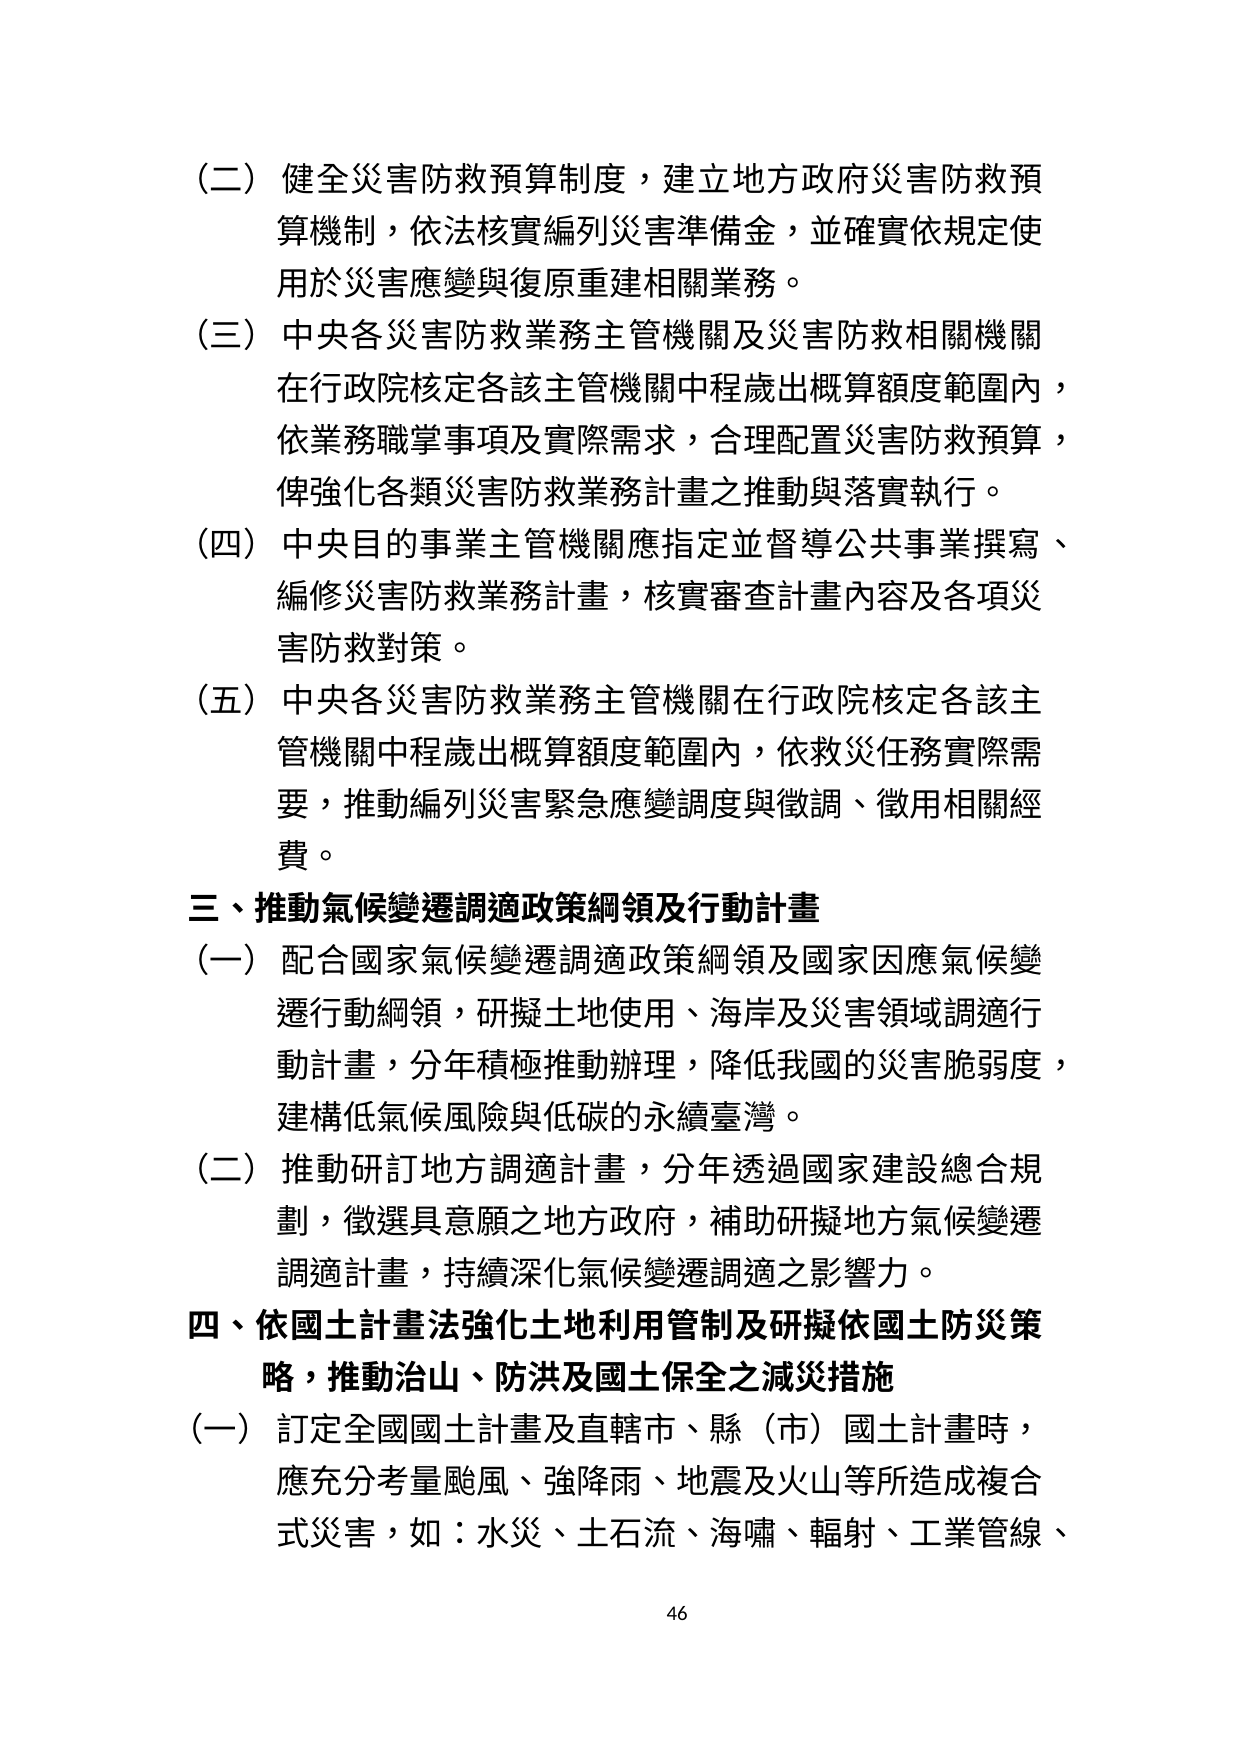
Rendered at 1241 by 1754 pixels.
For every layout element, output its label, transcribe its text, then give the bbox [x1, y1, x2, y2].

subtitle 三、推動氣候變遷調適政策綱領及行動計畫 [187, 879, 1044, 931]
list 健全災害防救預算制度，建立地方政府災害防救預算機制，依法核實編列災害準備金，並確實依規定使用於災害應變與復原重建相關業務。 [276, 150, 1044, 306]
list 中央各災害防救業務主管機關在行政院核定各該主管機關中程歲出概算額度範圍內，依救災任務實際需要，推動編列災害緊急應變調度與徵調、徵用相關經費。 [276, 671, 1044, 879]
list 配合國家氣候變遷調適政策綱領及國家因應氣候變遷行動綱領，研擬土地使用、海岸及災害領域調適行動計畫，分年積極推動辦理，降低我國的災害脆弱度，建構低氣候風險與低碳的永續臺灣。 [276, 931, 1044, 1139]
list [270, 1400, 1044, 1556]
list 中央目的事業主管機關應指定並督導公共事業撰寫、編修災害防救業務計畫，核實審查計畫內容及各項災害防救對策。 [276, 514, 1044, 671]
subtitle 四、依國土計畫法強化土地利用管制及研擬依國土防災策略，推動治山、防洪及國土保全之減災措施 [187, 1296, 1044, 1400]
list 推動研訂地方調適計畫，分年透過國家建設總合規劃，徵選具意願之地方政府，補助研擬地方氣候變遷調適計畫，持續深化氣候變遷調適之影響力。 [276, 1139, 1044, 1296]
list 中央各災害防救業務主管機關及災害防救相關機關在行政院核定各該主管機關中程歲出概算額度範圍內，依業務職掌事項及實際需求，合理配置災害防救預算，俾強化各類災害防救業務計畫之推動與落實執行。 [276, 306, 1044, 514]
